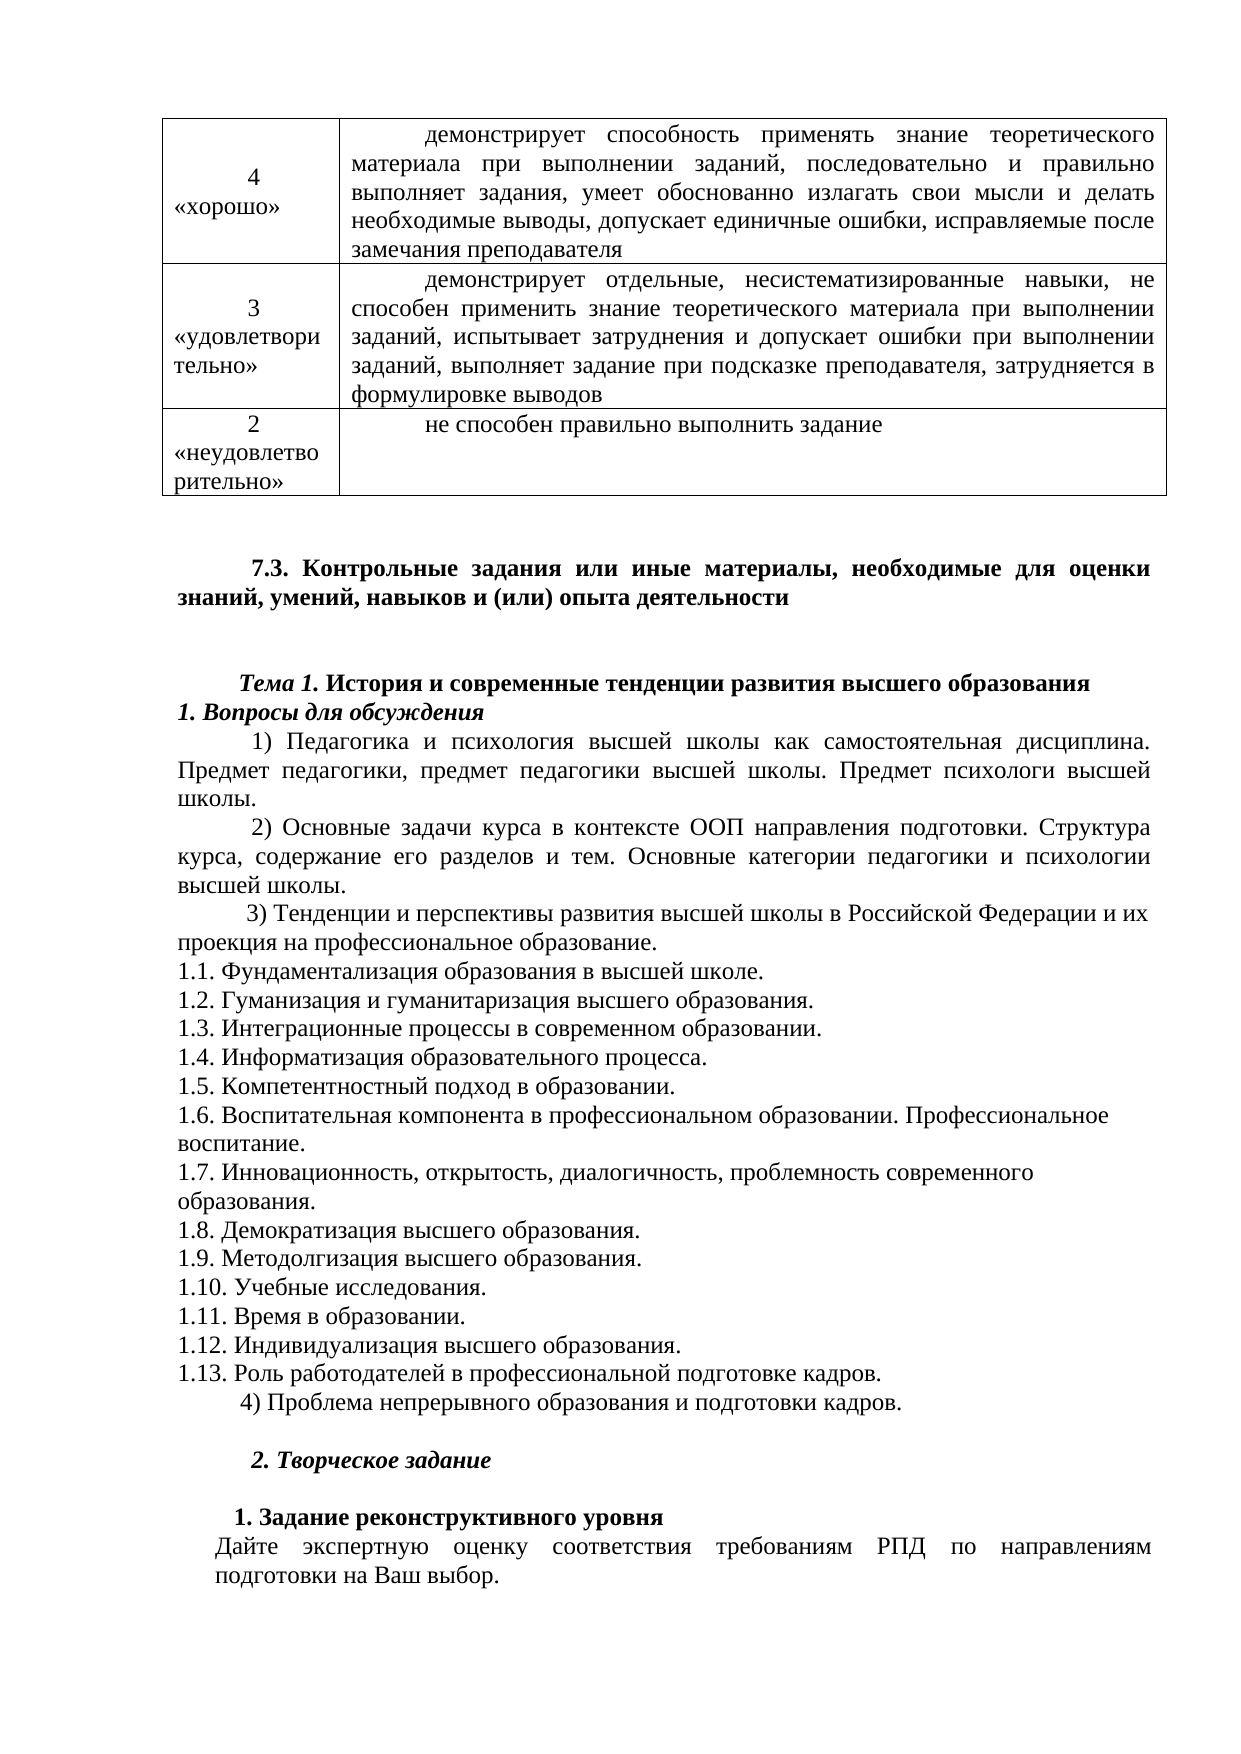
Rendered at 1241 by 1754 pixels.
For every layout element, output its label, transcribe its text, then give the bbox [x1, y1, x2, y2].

text 1.4. Информатизация образовательного процесса. [177, 1042, 1152, 1071]
text 2) Основные задачи курса в контексте ООП направления подготовки. Структура курса, содержание его разделов и тем. Основные категории педагогики и психологии высшей школы. [177, 812, 1152, 898]
text 1) Педагогика и психология высшей школы как самостоятельная дисциплина. Предмет педагогики, предмет педагогики высшей школы. Предмет психологи высшей школы. [177, 726, 1152, 812]
text 1.8. Демократизация высшего образования. [177, 1215, 1152, 1243]
text 1. Вопросы для обсуждения [177, 697, 1152, 726]
text 1.3. Интеграционные процессы в современном образовании. [177, 1013, 1152, 1042]
table_cell 3 «удовлетворительно» [163, 264, 339, 408]
text 1.6. Воспитательная компонента в профессиональном образовании. Профессиональное воспитание. [177, 1100, 1152, 1157]
table_cell 4 «хорошо» [163, 119, 339, 263]
text 1.11. Время в образовании. [177, 1301, 1152, 1330]
text 3) Тенденции и перспективы развития высшей школы в Российской Федерации и их проекция на профессиональное образование. [177, 898, 1152, 956]
text 1.12. Индивидуализация высшего образования. [177, 1330, 1152, 1358]
text 1.1. Фундаментализация образования в высшей школе. [177, 956, 1152, 985]
text 1.2. Гуманизация и гуманитаризация высшего образования. [177, 985, 1152, 1013]
table_cell демонстрирует способность применять знание теоретического материала при выполнении заданий, последовательно и правильно выполняет задания, умеет обоснованно излагать свои мысли и делать необходимые выводы, допускает единичные ошибки, исправляемые после замечания преподавателя [340, 119, 1166, 263]
text 1. Задание реконструктивного уровня [215, 1502, 1152, 1531]
table_cell не способен правильно выполнить задание [340, 409, 1166, 495]
text 1.13. Роль работодателей в профессиональной подготовке кадров. [177, 1358, 1152, 1387]
text 1.5. Компетентностный подход в образовании. [177, 1071, 1152, 1100]
text 7.3. Контрольные задания или иные материалы, необходимые для оценки знаний, умений, навыков и (или) опыта деятельности [177, 553, 1152, 611]
table_cell 2 «неудовлетворительно» [163, 409, 339, 495]
text 1.7. Инновационность, открытость, диалогичность, проблемность современного образования. [177, 1157, 1152, 1215]
text Тема 1. История и современные тенденции развития высшего образования [177, 668, 1152, 697]
text 4) Проблема непрерывного образования и подготовки кадров. [177, 1387, 1152, 1416]
table_cell демонстрирует отдельные, несистематизированные навыки, не способен применить знание теоретического материала при выполнении заданий, испытывает затруднения и допускает ошибки при выполнении заданий, выполняет задание при подсказке преподавателя, затрудняется в формулировке выводов [340, 264, 1166, 408]
text 1.9. Методолгизация высшего образования. [177, 1243, 1152, 1272]
text 1.10. Учебные исследования. [177, 1272, 1152, 1301]
text 2. Творческое задание [177, 1445, 1152, 1473]
text Дайте экспертную оценку соответствия требованиям РПД по направлениям подготовки на Ваш выбор. [215, 1531, 1152, 1588]
